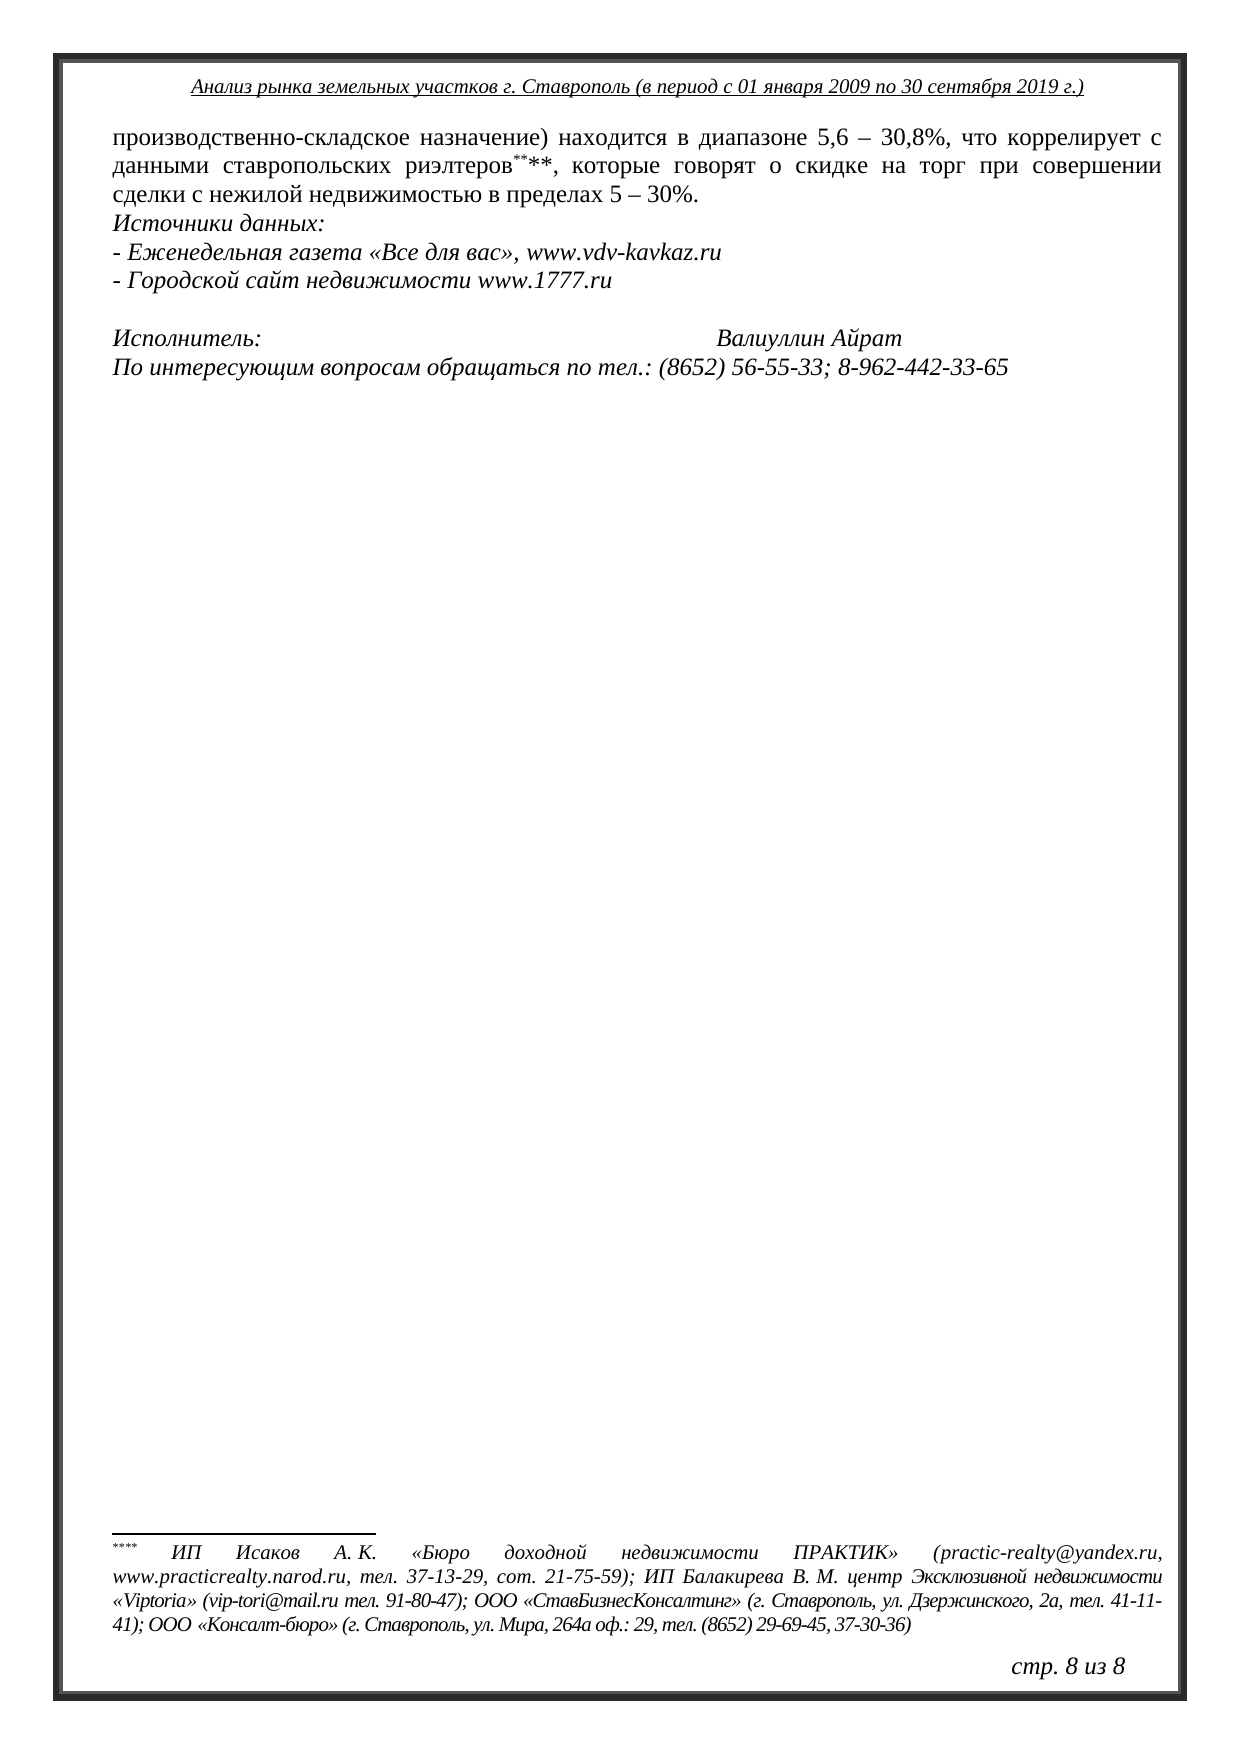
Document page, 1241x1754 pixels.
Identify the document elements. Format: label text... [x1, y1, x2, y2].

text По интересующим вопросам обращаться по тел.: (8652) 56-55-33; 8-962-442-33-65 [112, 352, 1162, 381]
text Источники данных: [112, 208, 1162, 237]
text - Городской сайт недвижимости www.1777.ru [112, 266, 1162, 294]
table_header Валиуллин Айрат [705, 323, 1151, 352]
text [112, 122, 1162, 208]
text - Еженедельная газета «Все для вас», www.vdv-kavkaz.ru [112, 237, 1162, 266]
table_header Исполнитель: [101, 323, 705, 352]
